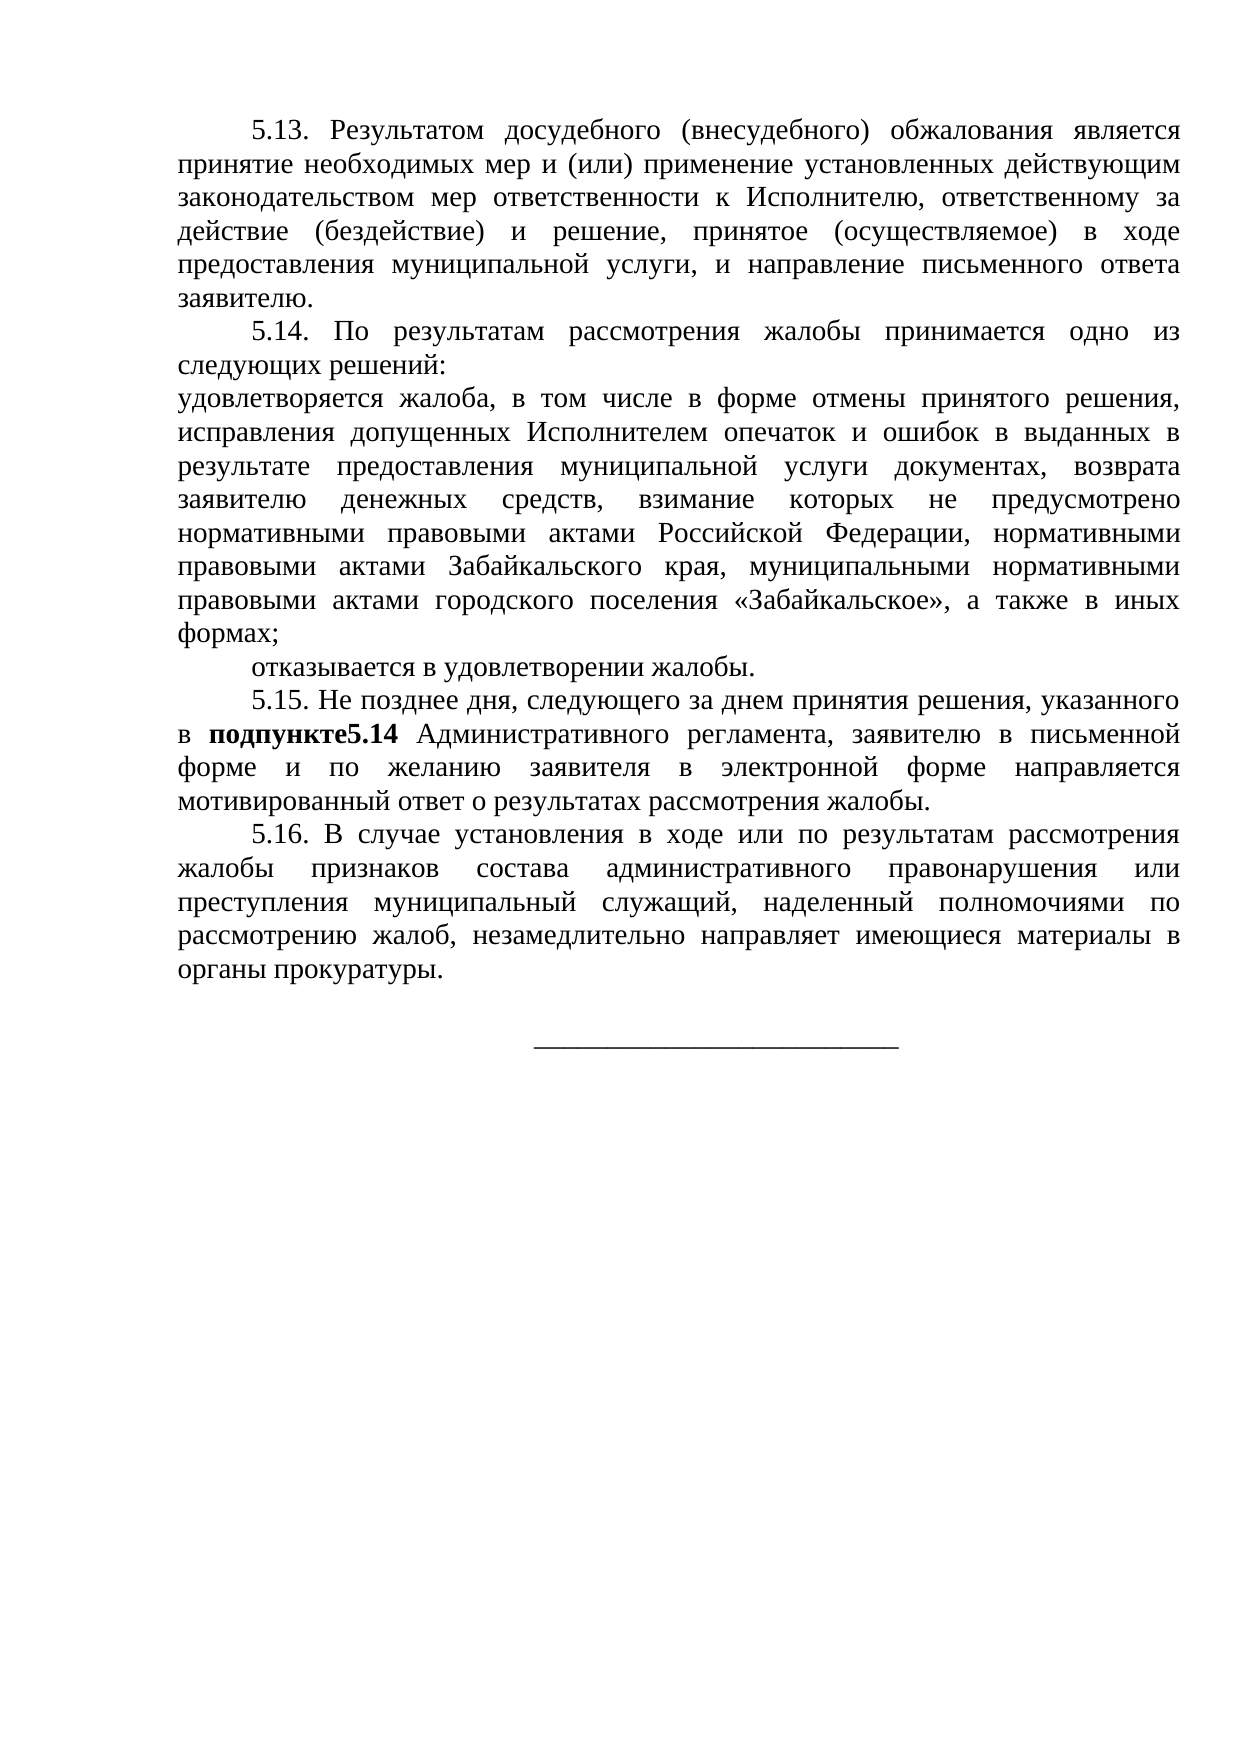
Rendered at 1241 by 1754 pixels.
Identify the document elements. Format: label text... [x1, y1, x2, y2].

text 5.14. По результатам рассмотрения жалобы принимается одно из следующих решений: [177, 313, 1181, 381]
text 5.16. В случае установления в ходе или по результатам рассмотрения жалобы признаков состава административного правонарушения или преступления муниципальный служащий, наделенный полномочиями по рассмотрению жалоб, незамедлительно направляет имеющиеся материалы в органы прокуратуры. [177, 817, 1181, 984]
text _________________________ [177, 1018, 1181, 1051]
text 5.13. Результатом досудебного (внесудебного) обжалования является принятие необходимых мер и (или) применение установленных действующим законодательством мер ответственности к Исполнителю, ответственному за действие (бездействие) и решение, принятое (осуществляемое) в ходе предоставления муниципальной услуги, и направление письменного ответа заявителю. [177, 112, 1181, 313]
text удовлетворяется жалоба, в том числе в форме отмены принятого решения, исправления допущенных Исполнителем опечаток и ошибок в выданных в результате предоставления муниципальной услуги документах, возврата заявителю денежных средств, взимание которых не предусмотрено нормативными правовыми актами Российской Федерации, нормативными правовыми актами Забайкальского края, муниципальными нормативными правовыми актами городского поселения «Забайкальское», а также в иных формах; [177, 381, 1181, 649]
text отказывается в удовлетворении жалобы. [177, 649, 1181, 682]
text 5.15. Не позднее дня, следующего за днем принятия решения, указанного в подпункте5.14 Административного регламента, заявителю в письменной форме и по желанию заявителя в электронной форме направляется мотивированный ответ о результатах рассмотрения жалобы. [177, 682, 1181, 817]
